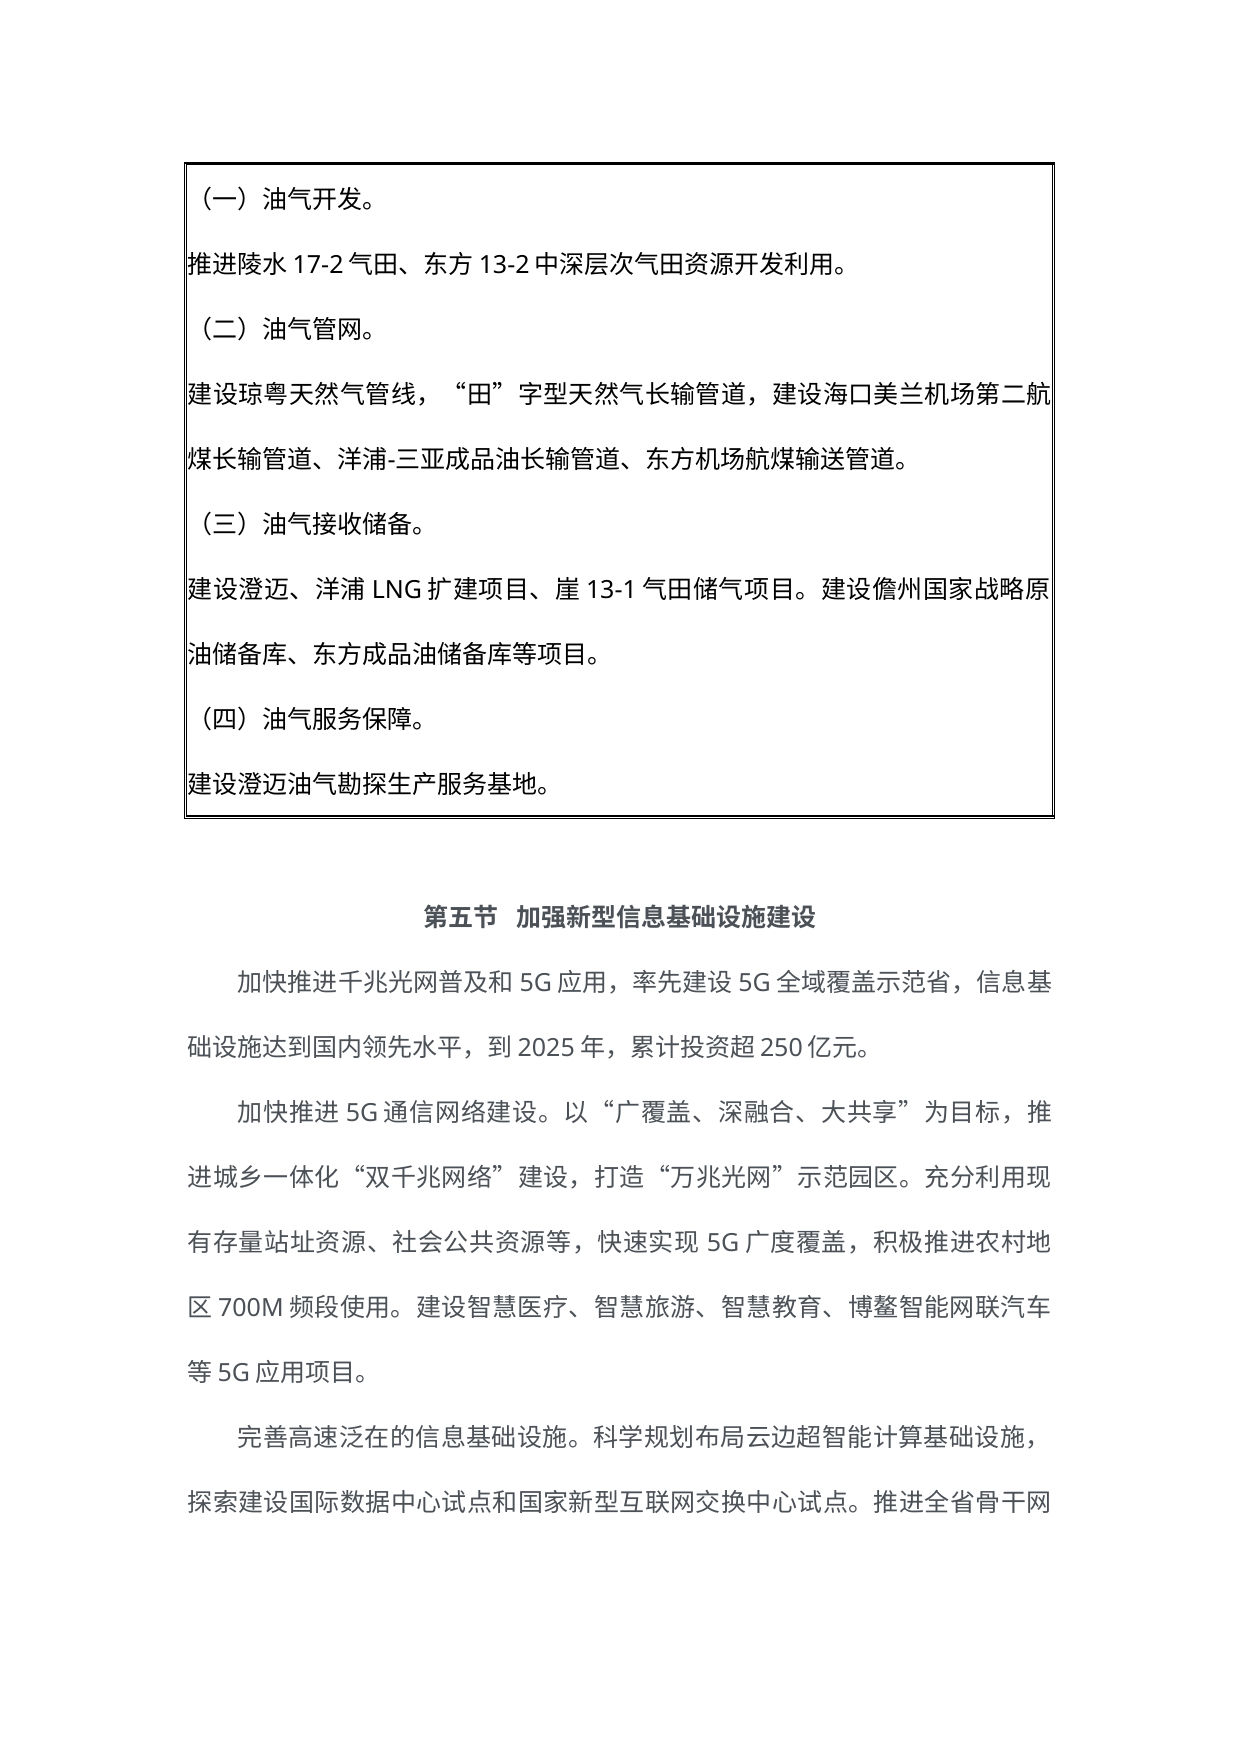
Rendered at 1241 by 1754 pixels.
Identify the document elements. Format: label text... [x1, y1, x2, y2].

text 加快推进5G通信网络建设。以“广覆盖、深融合、大共享”为目标，推进城乡一体化“双千兆网络”建设，打造“万兆光网”示范园区。充分利用现有存量站址资源、社会公共资源等，快速实现5G广度覆盖，积极推进农村地区700M频段使用。建设智慧医疗、智慧旅游、智慧教育、博鳌智能网联汽车等5G应用项目。 [187, 1078, 1053, 1403]
text 加快推进千兆光网普及和5G应用，率先建设5G全域覆盖示范省，信息基础设施达到国内领先水平，到2025年，累计投资超250亿元。 [187, 948, 1053, 1078]
text 第五节 加强新型信息基础设施建设 [187, 883, 1053, 948]
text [187, 1403, 1053, 1533]
table_cell （一）油气开发。 推进陵水17-2气田、东方13-2中深层次气田资源开发利用。 （二）油气管网。 建设琼粤天然气管线，“田”字型天然气长输管道，建设海口美兰机场第二航煤长输管道、洋浦-三亚成品油长输管道、东方机场航煤输送管道。 （三）油气接收储备。 建设澄迈、洋浦LNG扩建项目、崖13-1气田储气项目。建设儋州国家战略原油储备库、东方成品油储备库等项目。 （四）油气服务保障。 建设澄迈油气勘探生产服务基地。 [187, 165, 1052, 815]
